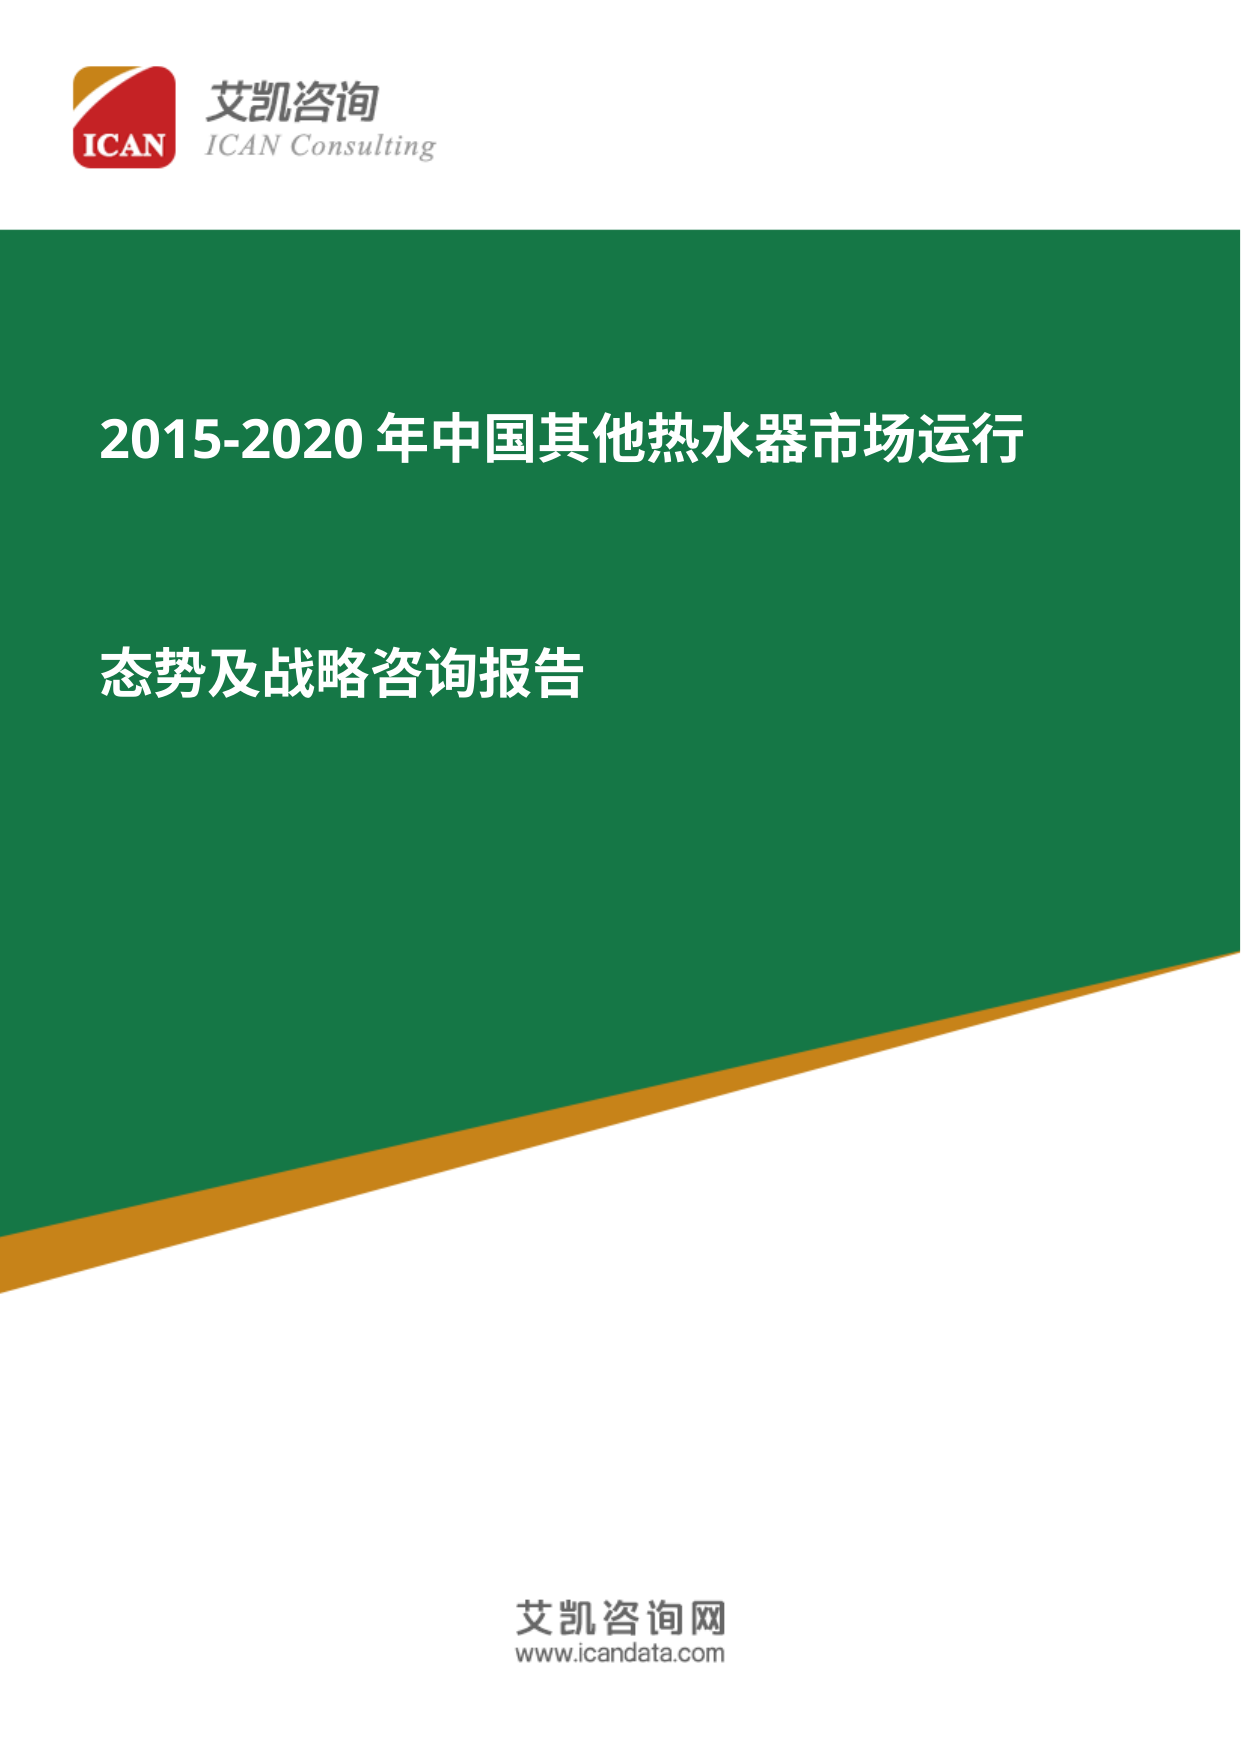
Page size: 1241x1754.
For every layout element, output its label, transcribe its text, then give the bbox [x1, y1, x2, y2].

subtitle 2015-2020年中国其他热水器市场运行态势及战略咨询报告 [99, 386, 1053, 718]
picture [0, 5, 1241, 1754]
